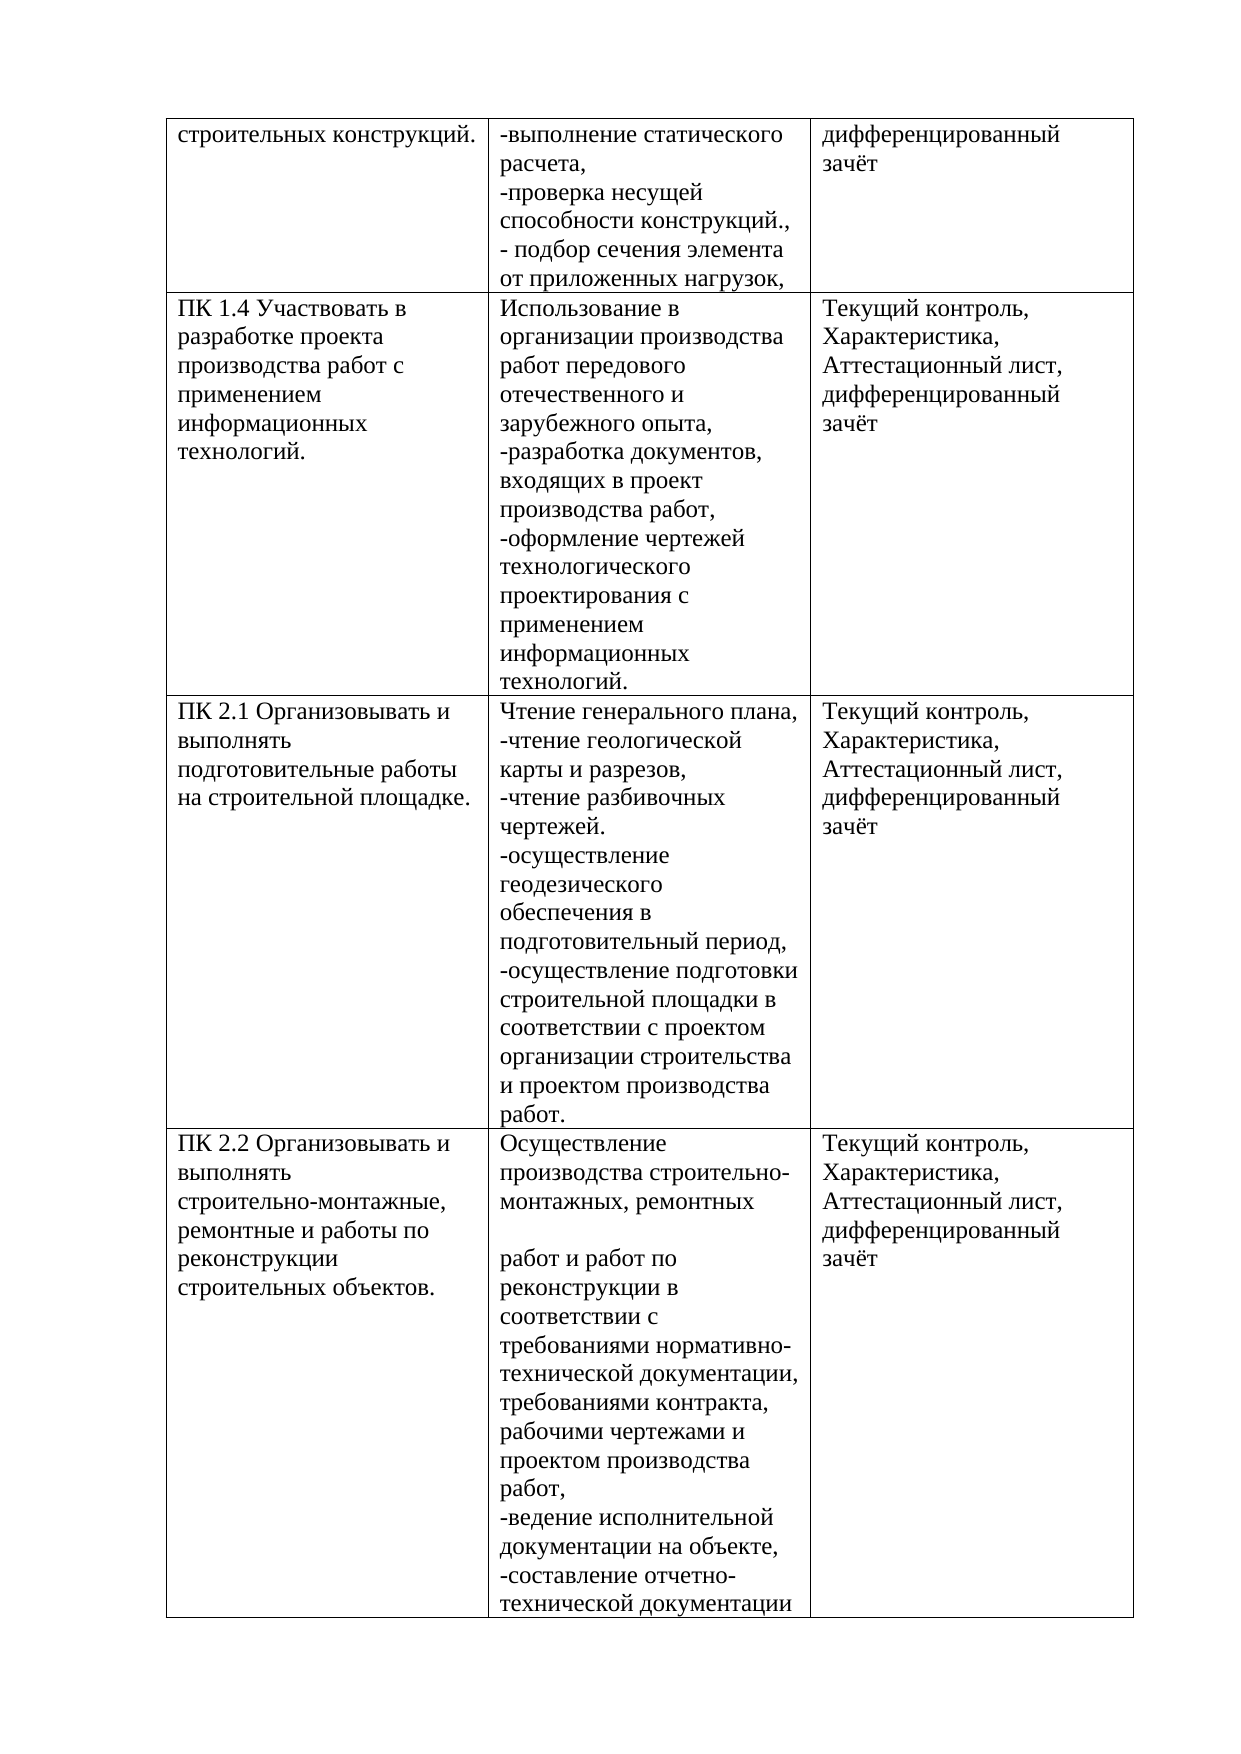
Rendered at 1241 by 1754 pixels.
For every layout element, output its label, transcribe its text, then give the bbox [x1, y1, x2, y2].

table_cell Чтение генерального плана, -чтение геологической карты и разрезов, -чтение разбивочных чертежей. -осуществление геодезического обеспечения в подготовительный период, -осуществление подготовки строительной площадки в соответствии с проектом организации строительства и проектом производства работ. [489, 696, 810, 1127]
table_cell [167, 119, 488, 292]
table_cell Использование в организации производства работ передового отечественного и зарубежного опыта, -разработка документов, входящих в проект производства работ, -оформление чертежей технологического проектирования с применением информационных технологий. [489, 293, 810, 695]
table_cell Текущий контроль, Характеристика, Аттестационный лист, дифференцированный зачёт [811, 293, 1133, 695]
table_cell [811, 119, 1133, 292]
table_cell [489, 1129, 810, 1617]
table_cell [489, 119, 810, 292]
table_cell ПК 1.4 Участвовать в разработке проекта производства работ с применением информационных технологий. [167, 293, 488, 695]
table_cell ПК 2.1 Организовывать и выполнять подготовительные работы на строительной площадке. [167, 696, 488, 1127]
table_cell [811, 1129, 1133, 1617]
table_cell Текущий контроль, Характеристика, Аттестационный лист, дифференцированный зачёт [811, 696, 1133, 1127]
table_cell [167, 1129, 488, 1617]
